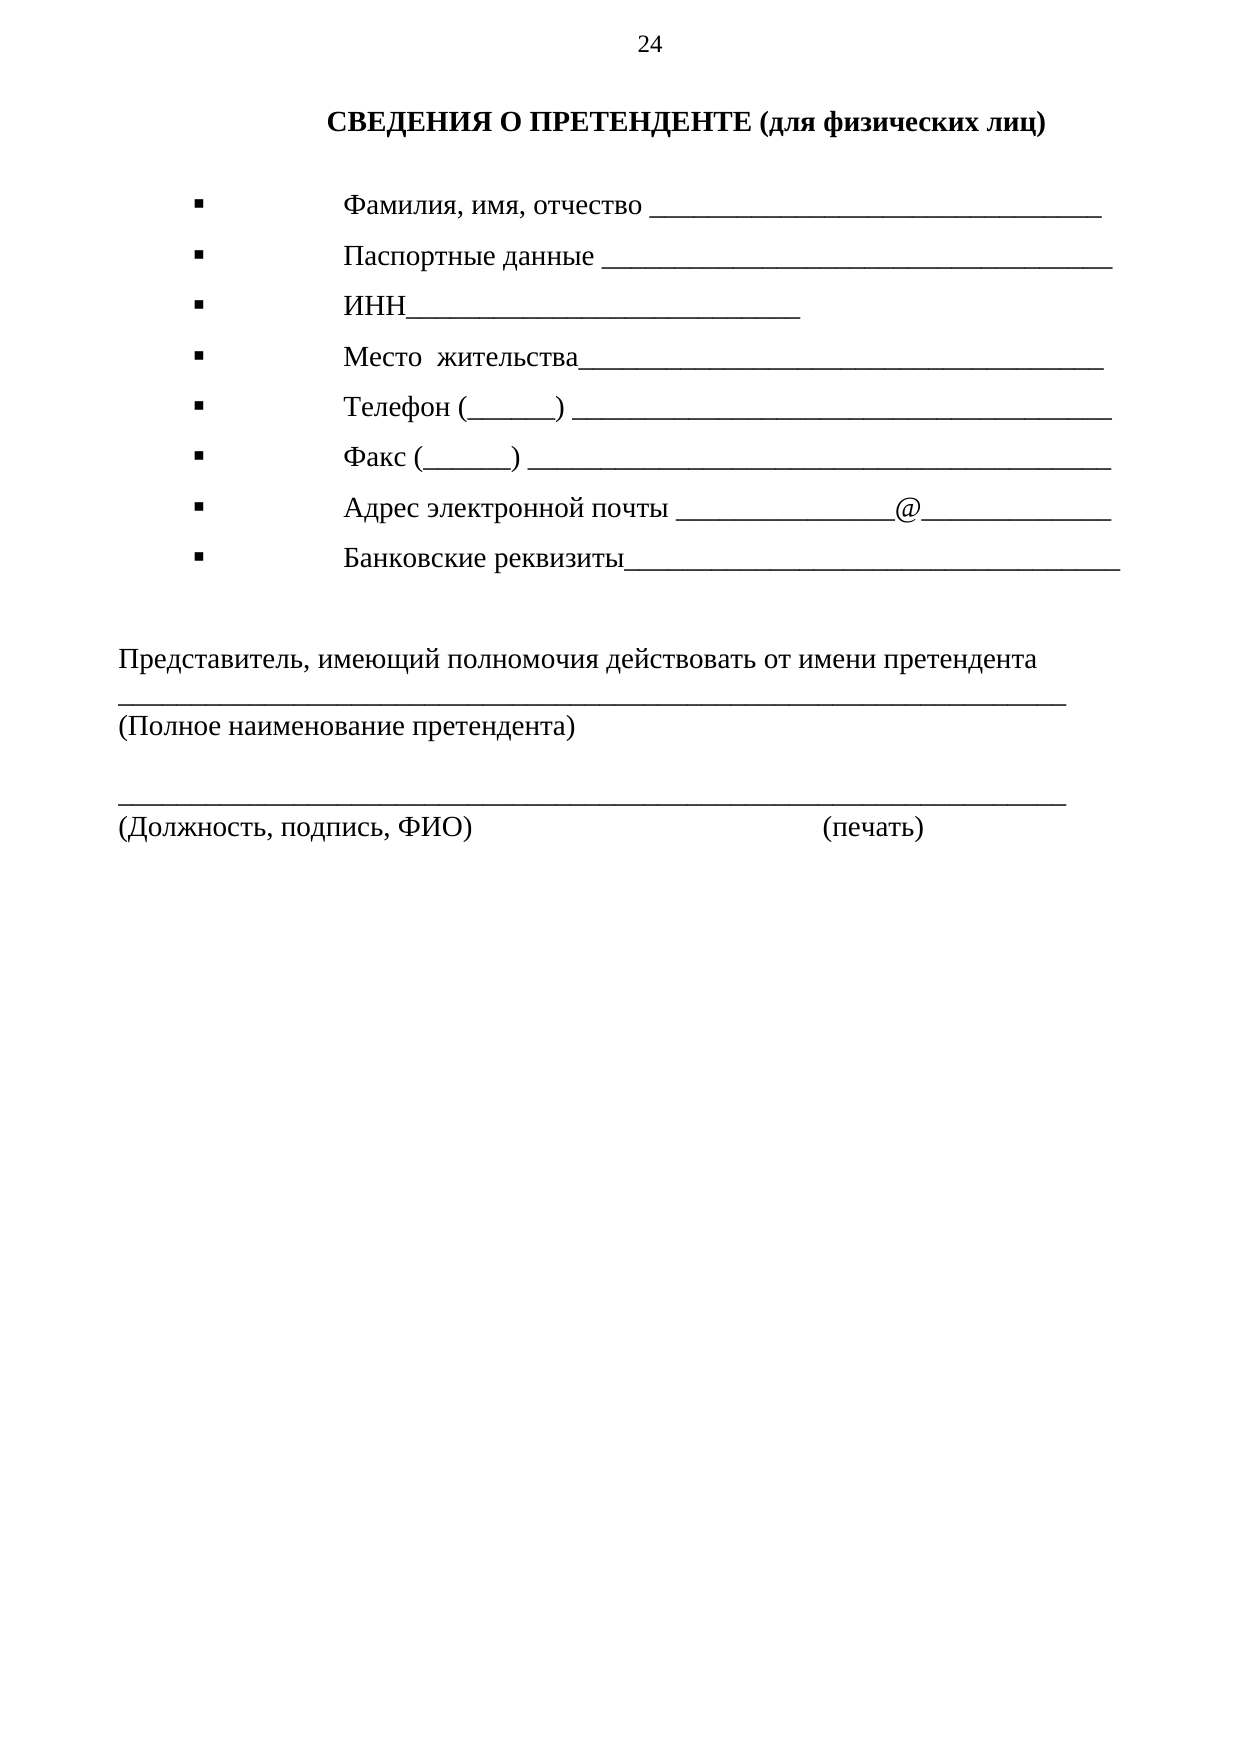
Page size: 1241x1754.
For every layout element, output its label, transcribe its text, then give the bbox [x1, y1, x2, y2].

text _________________________________________________________________ [118, 775, 1181, 809]
list ИНН___________________________ [118, 288, 1181, 322]
list Адрес электронной почты _______________@_____________ [118, 490, 1181, 524]
text (Должность, подпись, ФИО) (печать) [118, 809, 1181, 842]
list Фамилия, имя, отчество _______________________________ [118, 187, 1181, 221]
text (Полное наименование претендента) [118, 708, 1181, 742]
list Банковские реквизиты__________________________________ [118, 540, 1181, 574]
list Паспортные данные ___________________________________ [118, 238, 1181, 272]
list Место жительства____________________________________ [118, 339, 1181, 372]
list Факс (______) ________________________________________ [118, 439, 1181, 473]
list Телефон (______) _____________________________________ [118, 389, 1181, 423]
text Представитель, имеющий полномочия действовать от имени претендента _________________________________________________________________ [118, 641, 1181, 708]
text СВЕДЕНИЯ О ПРЕТЕНДЕНТЕ (для физических лиц) [118, 104, 1181, 137]
